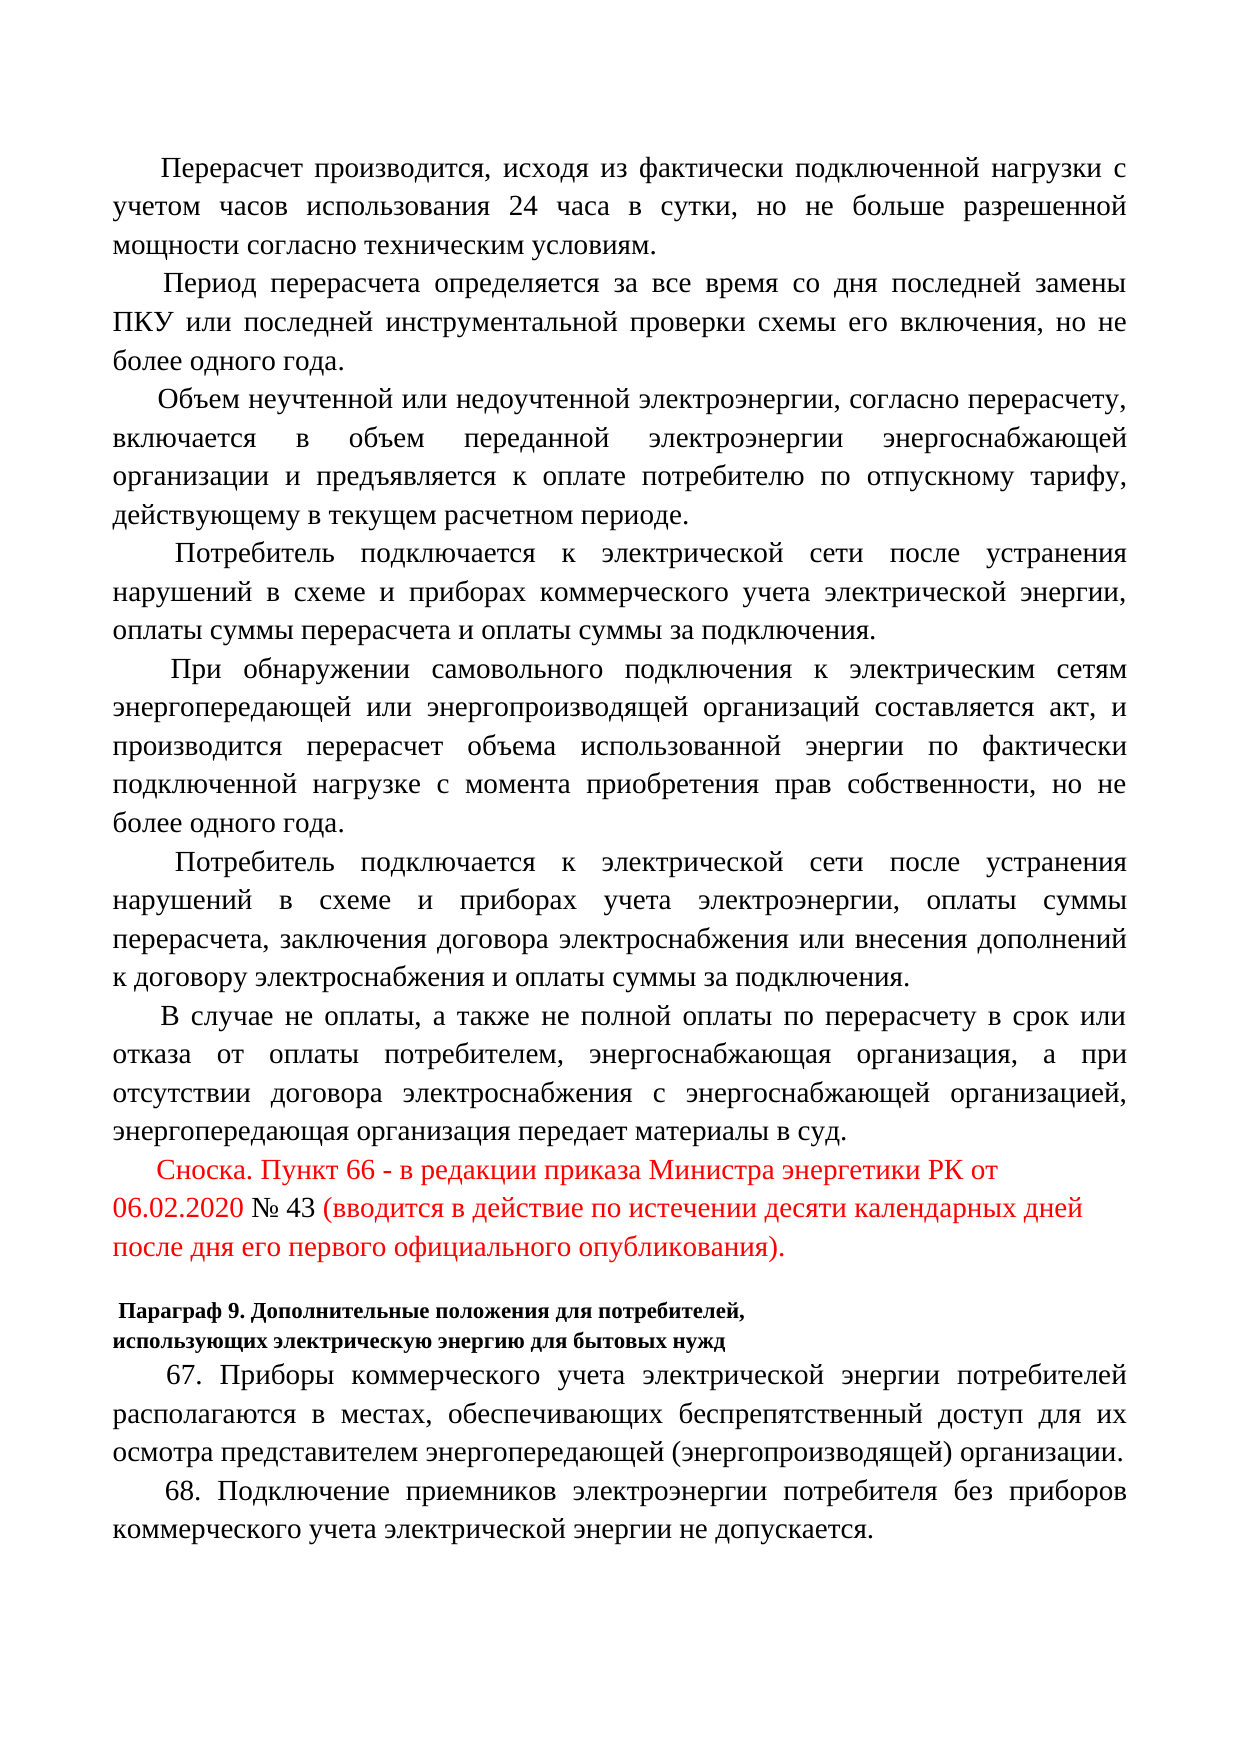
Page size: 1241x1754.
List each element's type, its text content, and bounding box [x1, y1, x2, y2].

text Параграф 9. Дополнительные положения для потребителей, использующих электрическую энергию для бытовых нужд [112, 1297, 1128, 1353]
text Сноска. Пункт 66 - в редакции приказа Министра энергетики РК от 06.02.2020 № 43 (вводится в действие по истечении десяти календарных дней после дня его первого официального опубликования). [112, 1152, 1128, 1293]
text 68. Подключение приемников электроэнергии потребителя без приборов коммерческого учета электрической энергии не допускается. [112, 1473, 1128, 1545]
text Период перерасчета определяется за все время со дня последней замены ПКУ или последней инструментальной проверки схемы его включения, но не более одного года. [112, 266, 1128, 376]
text При обнаружении самовольного подключения к электрическим сетям энергопередающей или энергопроизводящей организаций составляется акт, и производится перерасчет объема использованной энергии по фактически подключенной нагрузке с момента приобретения прав собственности, но не более одного года. [112, 651, 1128, 839]
text В случае не оплаты, а также не полной оплаты по перерасчету в срок или отказа от оплаты потребителем, энергоснабжающая организация, а при отсутствии договора электроснабжения с энергоснабжающей организацией, энергопередающая организация передает материалы в суд. [112, 998, 1128, 1147]
text Потребитель подключается к электрической сети после устранения нарушений в схеме и приборах учета электроэнергии, оплаты суммы перерасчета, заключения договора электроснабжения или внесения дополнений к договору электроснабжения и оплаты суммы за подключения. [112, 844, 1128, 993]
text 67. Приборы коммерческого учета электрической энергии потребителей располагаются в местах, обеспечивающих беспрепятственный доступ для их осмотра представителем энергопередающей (энергопроизводящей) организации. [112, 1357, 1128, 1468]
text Потребитель подключается к электрической сети после устранения нарушений в схеме и приборах коммерческого учета электрической энергии, оплаты суммы перерасчета и оплаты суммы за подключения. [112, 535, 1128, 646]
text Перерасчет производится, исходя из фактически подключенной нагрузки с учетом часов использования 24 часа в сутки, но не больше разрешенной мощности согласно техническим условиям. [112, 150, 1128, 261]
text Объем неучтенной или недоучтенной электроэнергии, согласно перерасчету, включается в объем переданной электроэнергии энергоснабжающей организации и предъявляется к оплате потребителю по отпускному тарифу, действующему в текущем расчетном периоде. [112, 381, 1128, 530]
